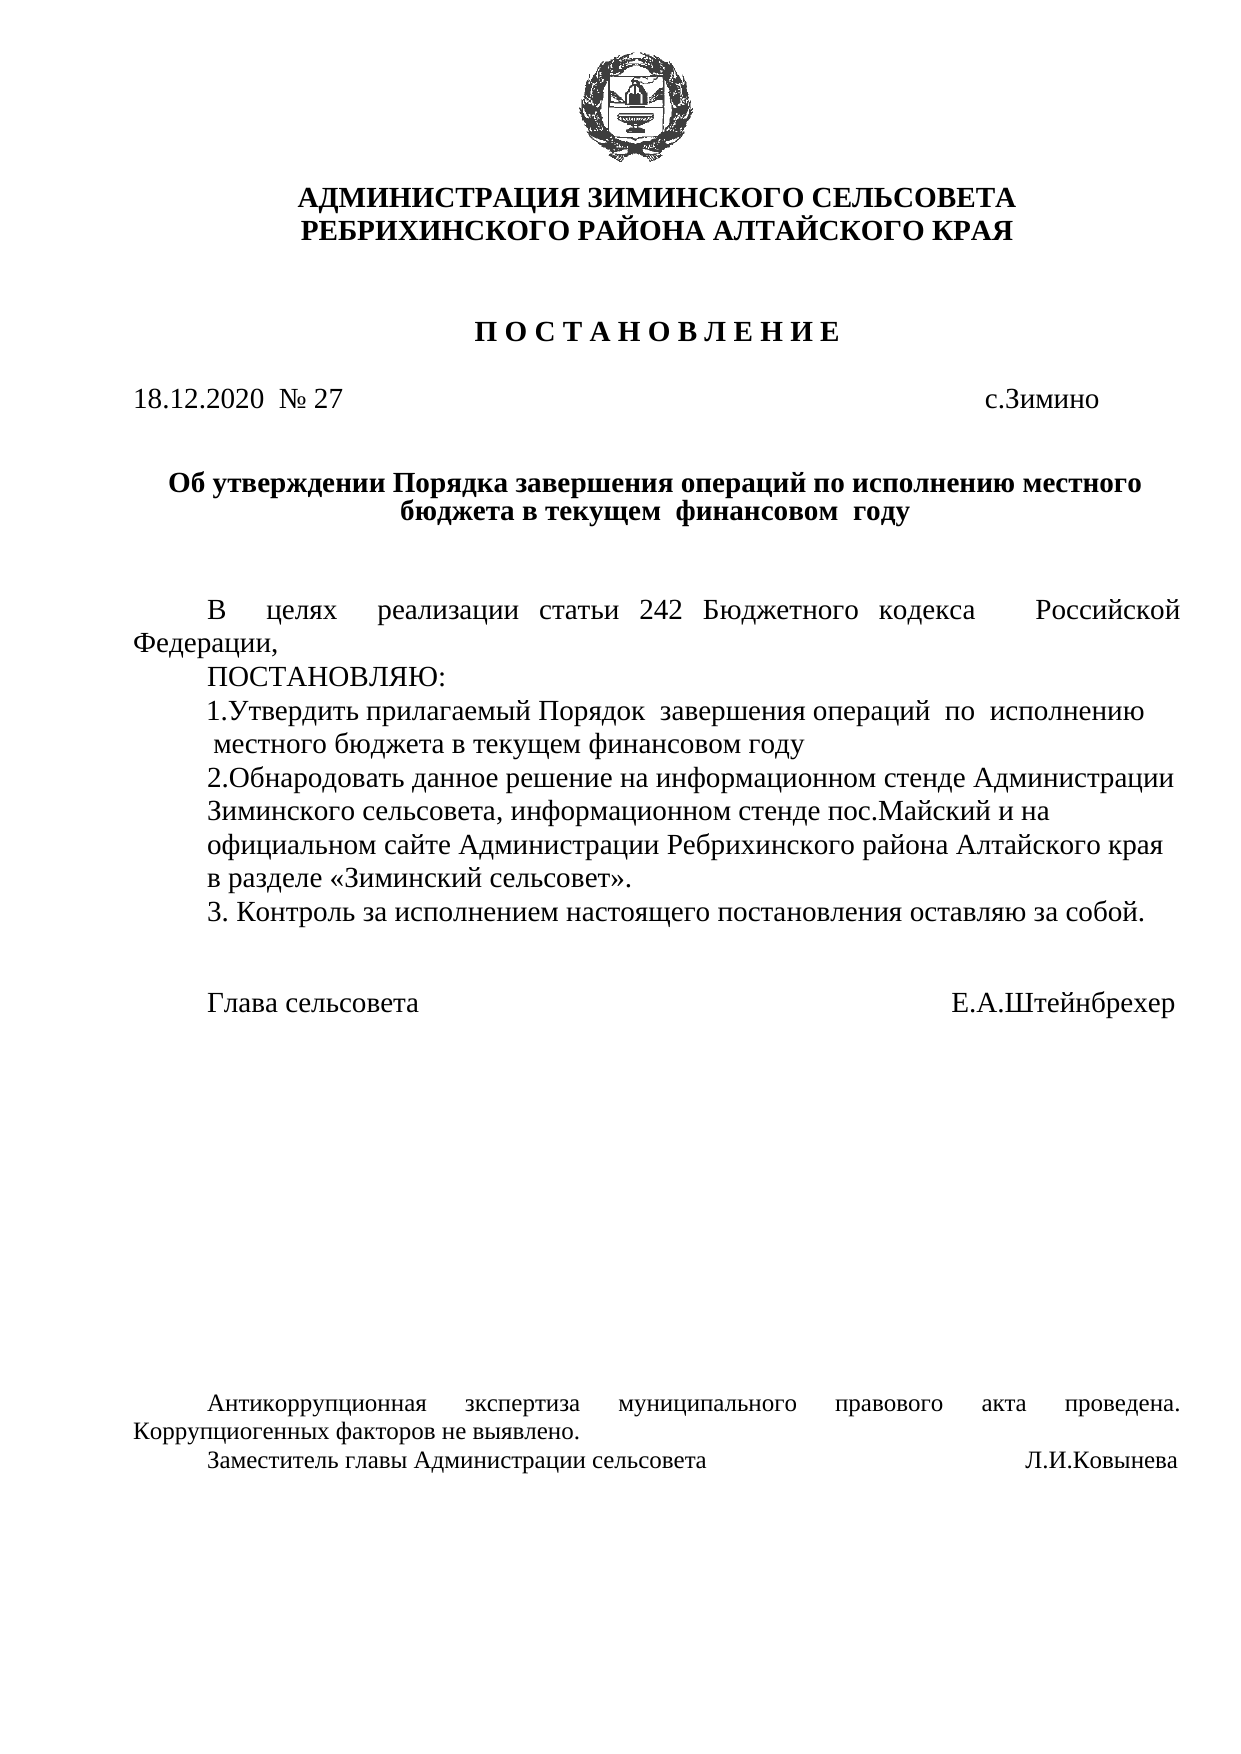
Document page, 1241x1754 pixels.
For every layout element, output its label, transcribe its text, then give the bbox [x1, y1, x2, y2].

text местного бюджета в текущем финансовом году [133, 726, 1181, 760]
text ПОСТАНОВЛЯЮ: [133, 659, 1181, 693]
text РЕБРИХИНСКОГО РАЙОНА АЛТАЙСКОГО КРАЯ [133, 213, 1181, 247]
text 18.12.2020 № 27 с.Зимино [133, 381, 1181, 414]
text АДМИНИСТРАЦИЯ ЗИМИНСКОГО СЕЛЬСОВЕТА [133, 118, 1181, 213]
text В целях реализации статьи 242 Бюджетного кодекса Российской Федерации, [133, 592, 1181, 659]
text Антикоррупционная зкспертиза муниципального правового акта проведена. Коррупциогенных факторов не выявлено. [133, 1388, 1181, 1445]
text П О С Т А Н О В Л Е Н И Е [133, 314, 1181, 347]
text 2.Обнародовать данное решение на информационном стенде Администрации Зиминского сельсовета, информационном стенде пос.Майский и на официальном сайте Администрации Ребрихинского района Алтайского края в разделе «Зиминский сельсовет». [207, 760, 1181, 894]
text 3. Контроль за исполнением настоящего постановления оставляю за собой. [133, 894, 1181, 927]
text 1.Утвердить прилагаемый Порядок завершения операций по исполнению [133, 693, 1181, 726]
text Глава сельсовета Е.А.Штейнбрехер [133, 985, 1181, 1019]
text Заместитель главы Администрации сельсовета Л.И.Ковынева [133, 1445, 1181, 1474]
